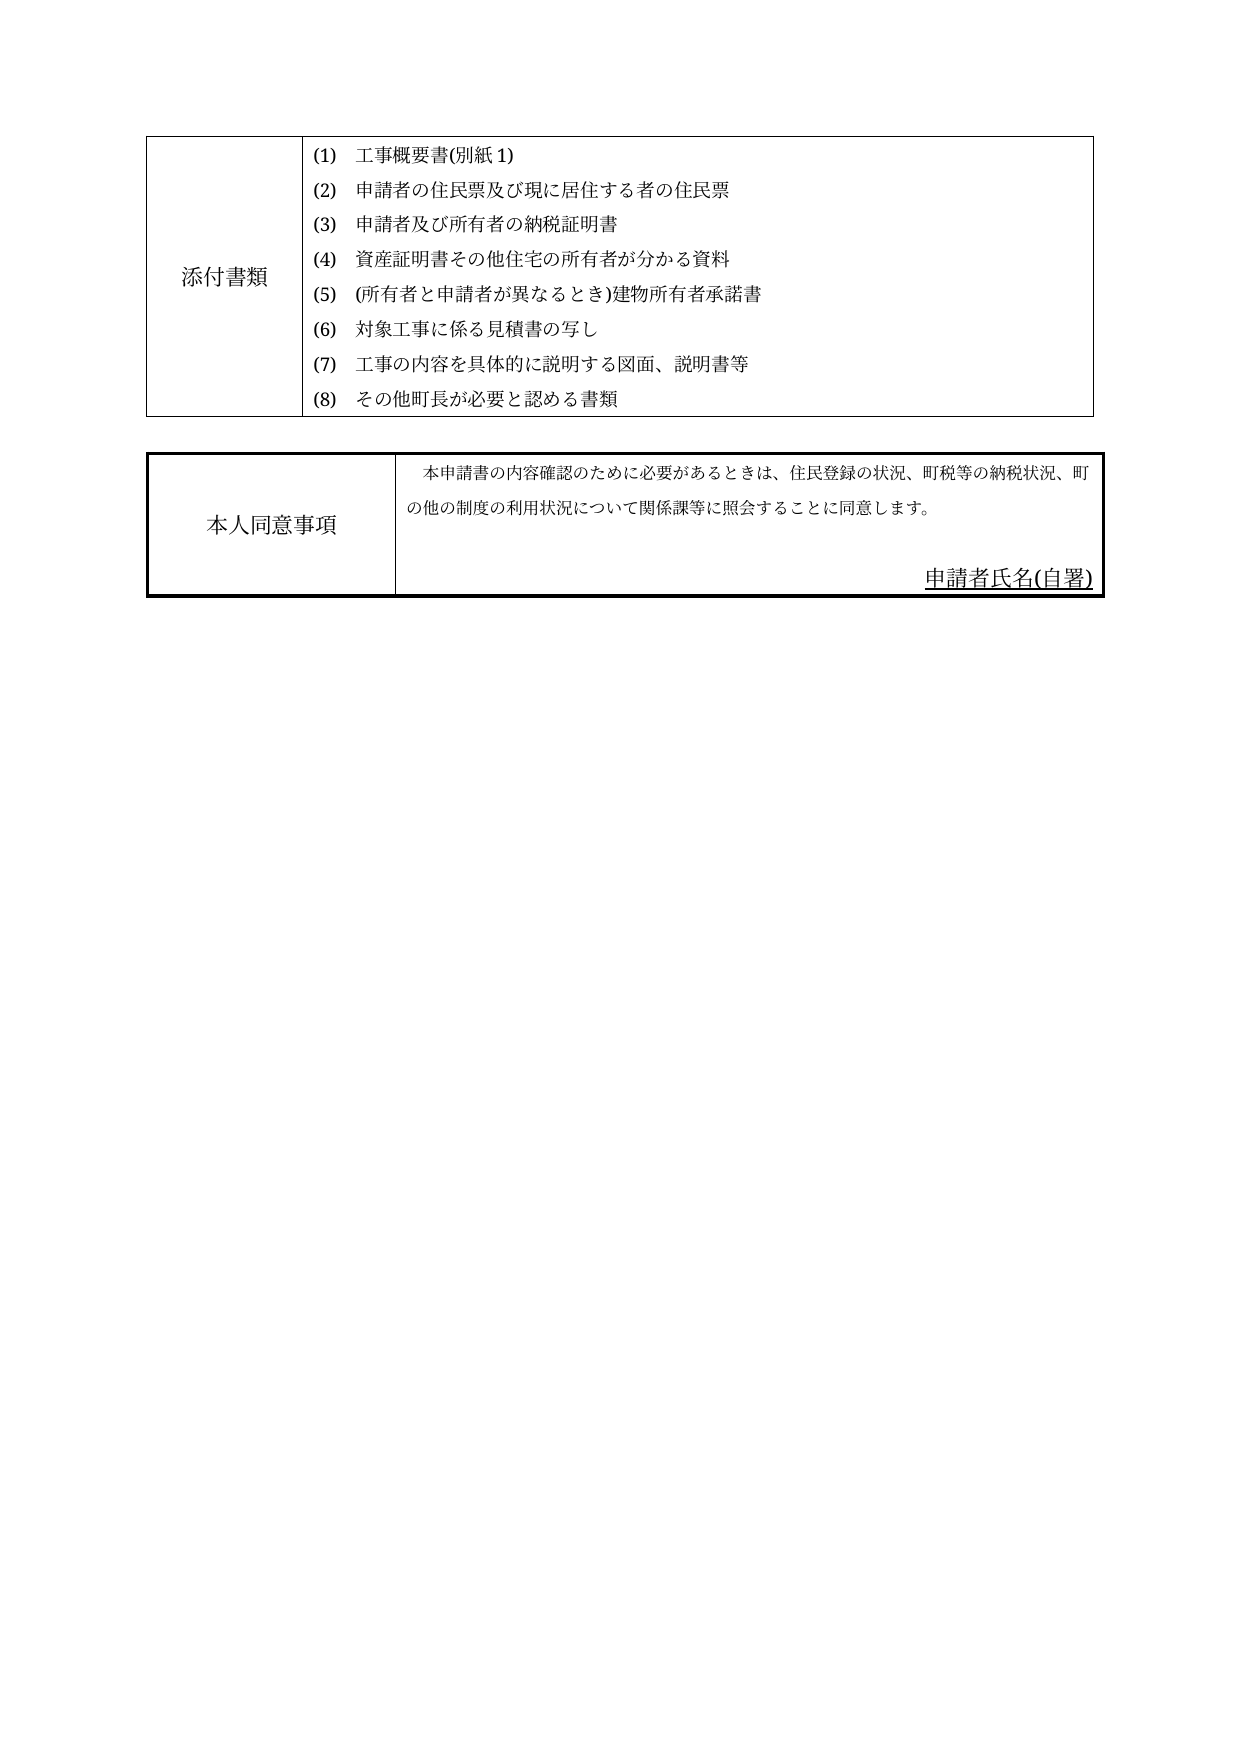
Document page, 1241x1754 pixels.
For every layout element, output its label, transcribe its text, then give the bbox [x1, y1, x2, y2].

table_header 本人同意事項 [149, 455, 395, 594]
table_header 本申請書の内容確認のために必要があるときは、住民登録の状況、町税等の納税状況、町の他の制度の利用状況について関係課等に照会することに同意します。 申請者氏名(自署) [396, 455, 1102, 594]
table_cell 添付書類 [147, 137, 302, 416]
table_cell (1) 工事概要書(別紙1) (2) 申請者の住民票及び現に居住する者の住民票 (3) 申請者及び所有者の納税証明書 (4) 資産証明書その他住宅の所有者が分かる資料 (5) (所有者と申請者が異なるとき)建物所有者承諾書 (6) 対象工事に係る見積書の写し (7) 工事の内容を具体的に説明する図面、説明書等 (8) その他町長が必要と認める書類 [303, 137, 1093, 416]
